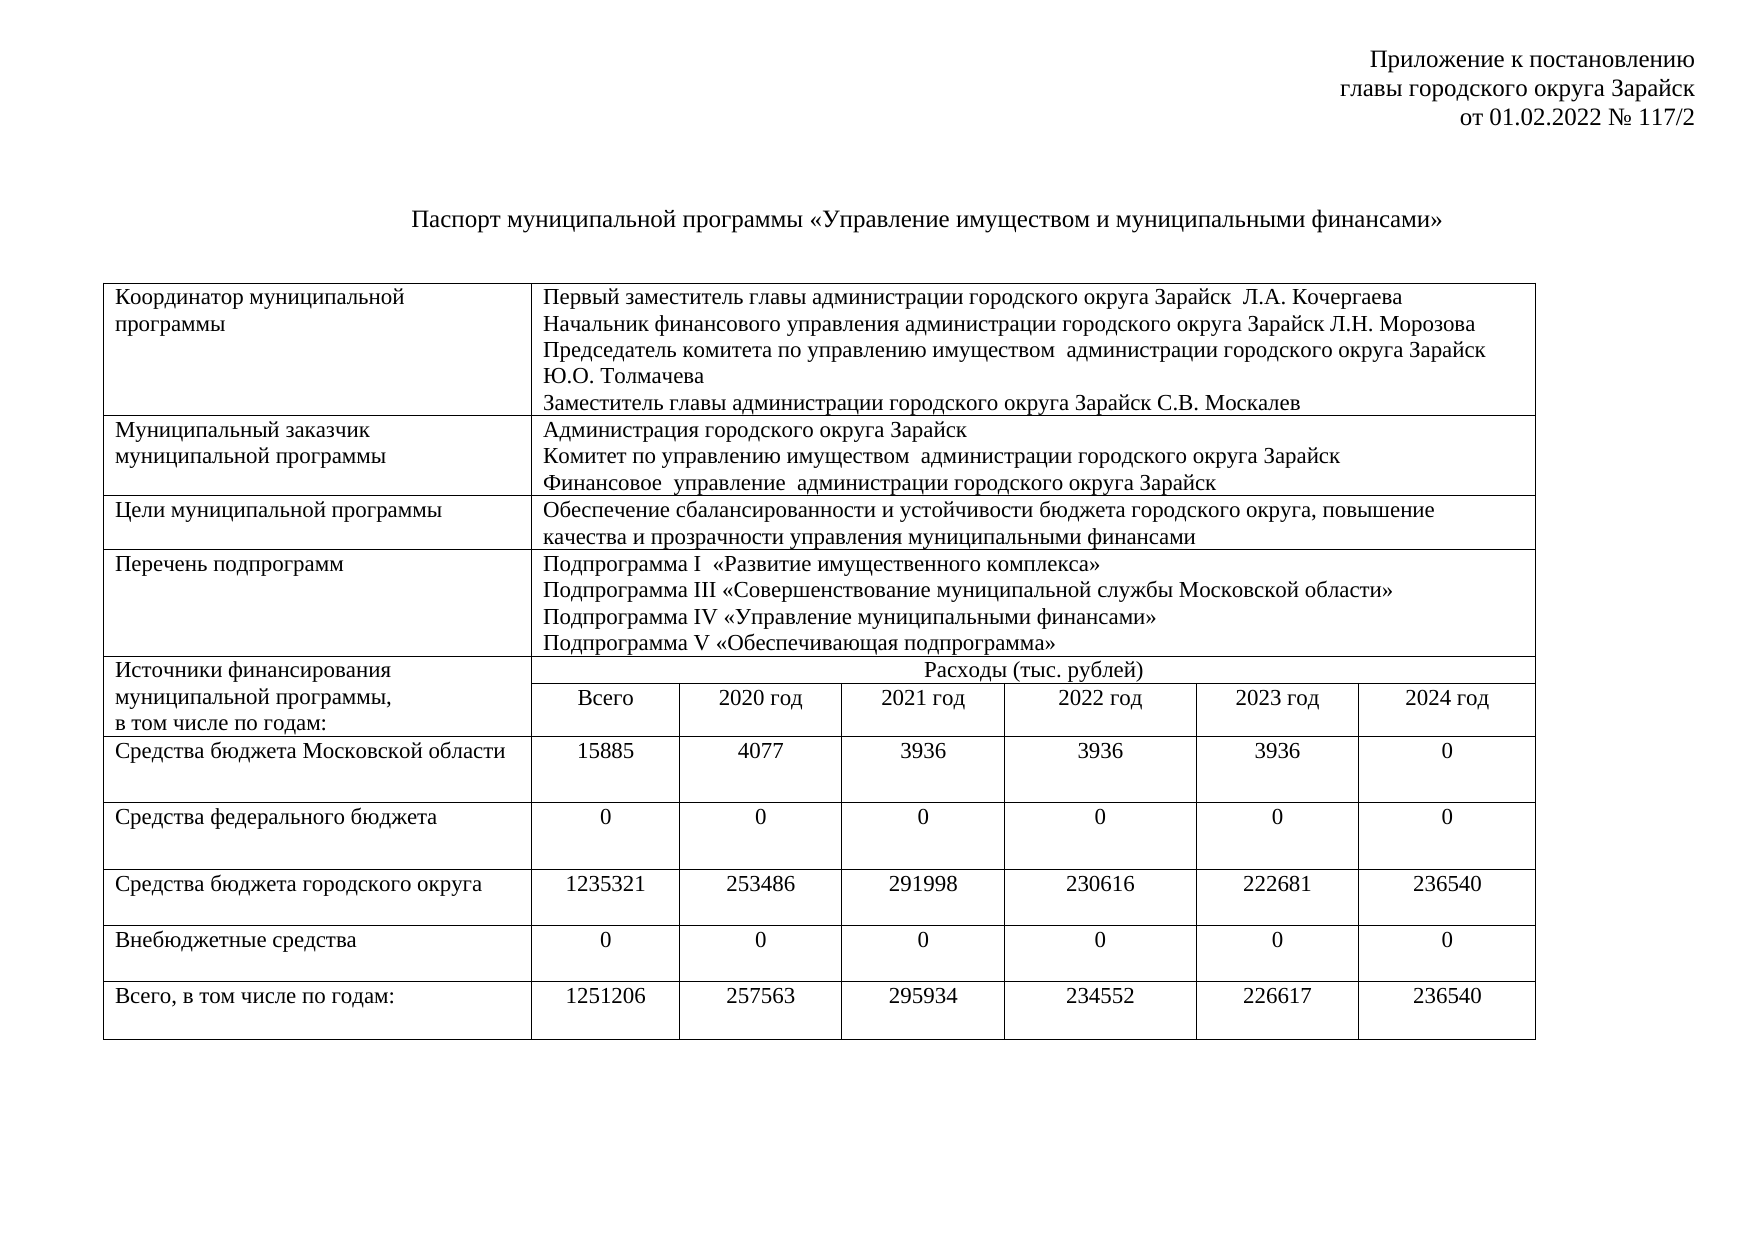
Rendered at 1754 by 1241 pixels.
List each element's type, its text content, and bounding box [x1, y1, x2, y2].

table_cell Средства бюджета городского округа [104, 870, 531, 925]
text главы городского округа Зарайск [103, 73, 1695, 102]
table_cell Внебюджетные средства [104, 926, 531, 981]
table_cell 3936 [1005, 737, 1196, 802]
table_cell 0 [1359, 926, 1535, 981]
table_cell 0 [1359, 737, 1535, 802]
table_cell Обеспечение сбалансированности и устойчивости бюджета городского округа, повышение качества и прозрачности управления муниципальными финансами [532, 496, 1535, 549]
table_cell Всего [532, 684, 679, 736]
table_cell 226617 [1197, 982, 1358, 1039]
table_cell 2023 год [1197, 684, 1358, 736]
table_cell 253486 [680, 870, 841, 925]
table_cell Цели муниципальной программы [104, 496, 531, 549]
table_cell 3936 [1197, 737, 1358, 802]
table_cell 236540 [1359, 870, 1535, 925]
table_cell 0 [1005, 926, 1196, 981]
table_cell 0 [1005, 803, 1196, 869]
table_cell 2024 год [1359, 684, 1535, 736]
table_cell 0 [680, 803, 841, 869]
table_cell 0 [680, 926, 841, 981]
table_cell 236540 [1359, 982, 1535, 1039]
table_cell 230616 [1005, 870, 1196, 925]
table_cell 291998 [842, 870, 1004, 925]
table_cell Перечень подпрограмм [104, 550, 531, 656]
table_cell Администрация городского округа Зарайск Комитет по управлению имуществом администрации городского округа Зарайск Финансовое управление администрации городского округа Зарайск [532, 416, 1535, 495]
table_cell 0 [1359, 803, 1535, 869]
table_cell 0 [532, 803, 679, 869]
table_cell Всего, в том числе по годам: [104, 982, 531, 1039]
table_cell 3936 [842, 737, 1004, 802]
table_cell 0 [1197, 803, 1358, 869]
table_cell 0 [532, 926, 679, 981]
table_cell 0 [842, 926, 1004, 981]
table_cell 2020 год [680, 684, 841, 736]
text от 01.02.2022 № 117/2 [103, 102, 1695, 131]
table_cell 295934 [842, 982, 1004, 1039]
table_cell Средства бюджета Московской области [104, 737, 531, 802]
table_cell 2021 год [842, 684, 1004, 736]
table_cell 1235321 [532, 870, 679, 925]
table_cell Источники финансирования муниципальной программы, в том числе по годам: [104, 657, 531, 736]
table_cell Расходы (тыс. рублей) [532, 657, 1535, 683]
table_cell 15885 [532, 737, 679, 802]
table_cell Подпрограмма I «Развитие имущественного комплекса» Подпрограмма III «Совершенствование муниципальной службы Московской области» Подпрограмма IV «Управление муниципальными финансами» Подпрограмма V «Обеспечивающая подпрограмма» [532, 550, 1535, 656]
table_cell 0 [842, 803, 1004, 869]
table_cell 4077 [680, 737, 841, 802]
table_cell Средства федерального бюджета [104, 803, 531, 869]
table_header Координатор муниципальной программы [104, 284, 531, 415]
table_cell Муниципальный заказчик муниципальной программы [104, 416, 531, 495]
table_cell 0 [1197, 926, 1358, 981]
table_cell 234552 [1005, 982, 1196, 1039]
table_cell 2022 год [1005, 684, 1196, 736]
text Приложение к постановлению [103, 44, 1695, 73]
text Паспорт муниципальной программы «Управление имуществом и муниципальными финансами» [103, 204, 1695, 233]
table_cell 222681 [1197, 870, 1358, 925]
table_header Первый заместитель главы администрации городского округа Зарайск Л.А. Кочергаева Начальник финансового управления администрации городского округа Зарайск Л.Н. Морозова Председатель комитета по управлению имуществом администрации городского округа Зарайск Ю.О. Толмачева Заместитель главы администрации городского округа Зарайск С.В. Москалев [532, 284, 1535, 415]
table_cell 1251206 [532, 982, 679, 1039]
table_cell 257563 [680, 982, 841, 1039]
